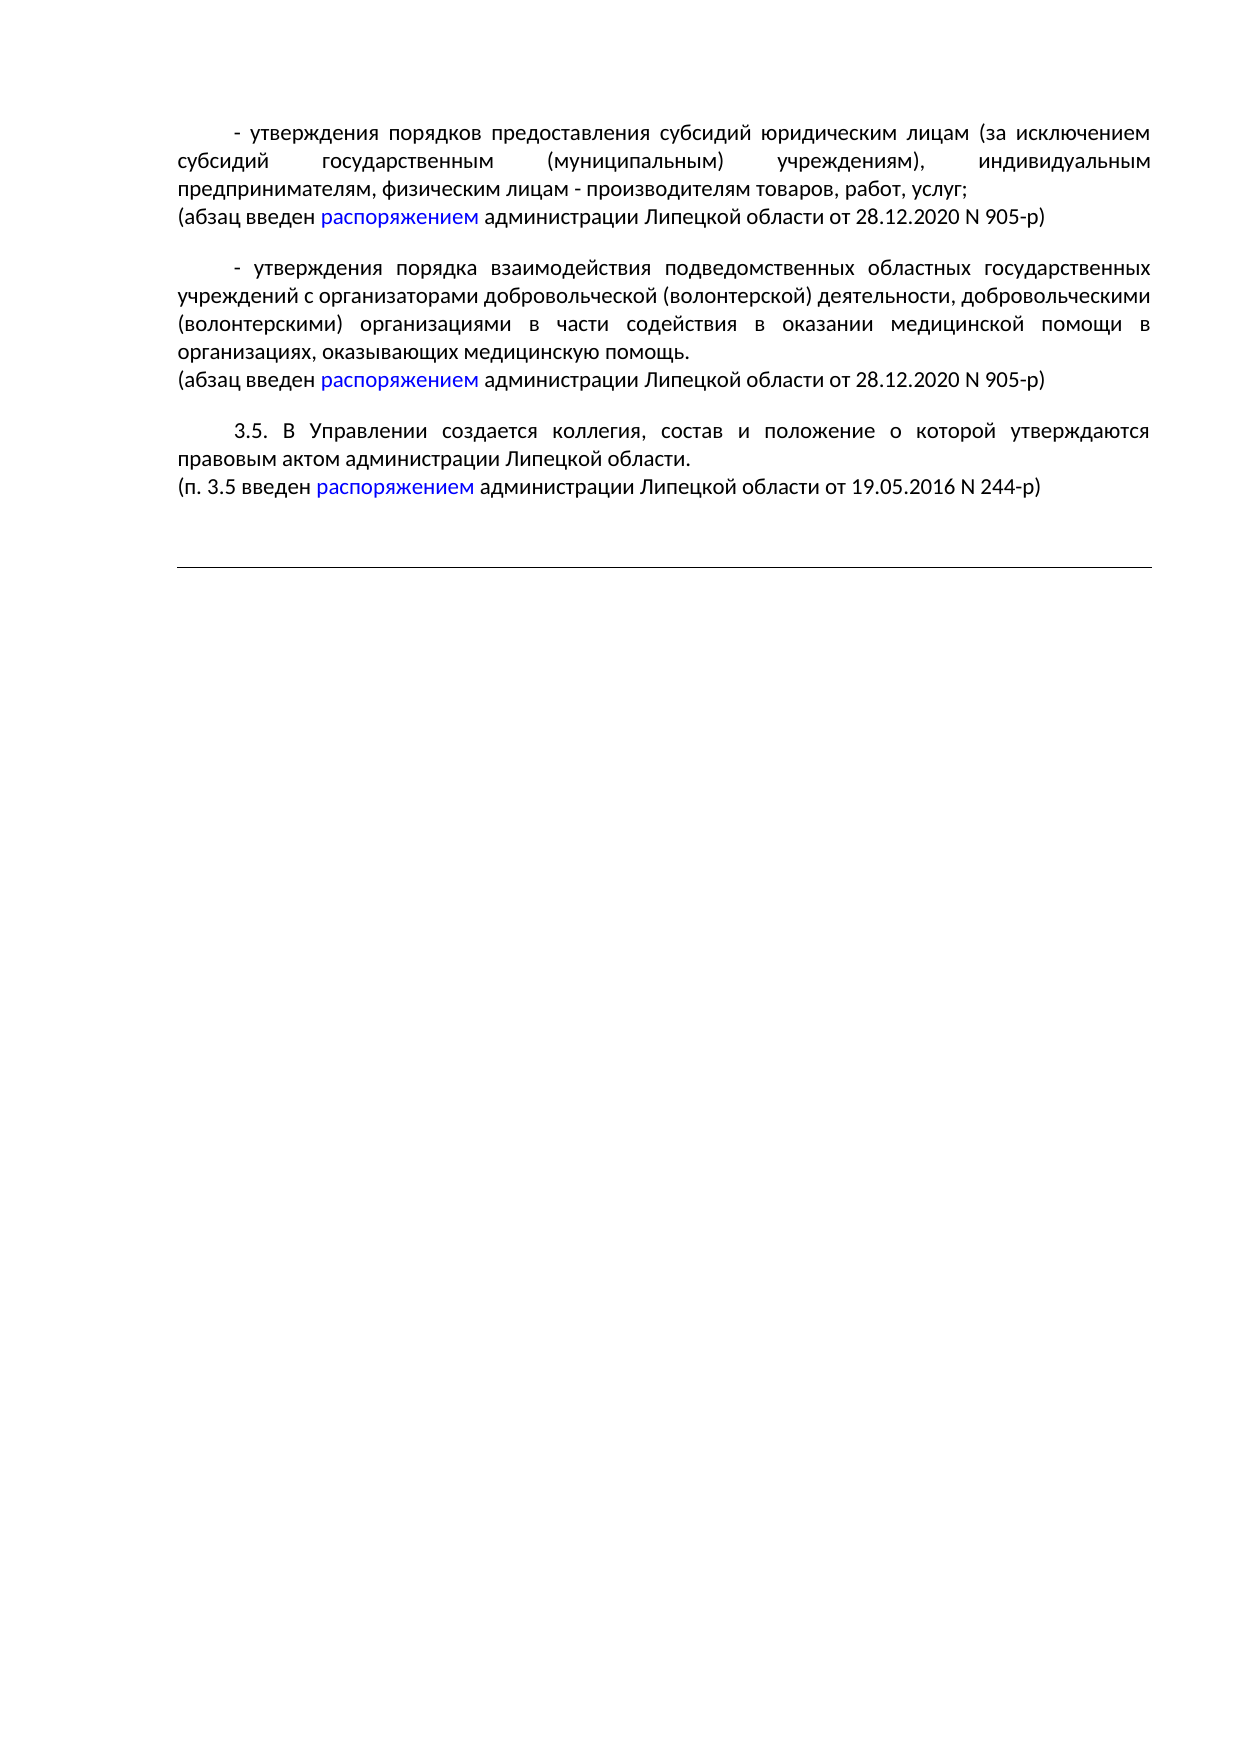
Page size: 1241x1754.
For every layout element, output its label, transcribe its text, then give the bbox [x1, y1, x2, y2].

text (абзац введен распоряжением администрации Липецкой области от 28.12.2020 N 905-р) [177, 202, 1152, 230]
text (п. 3.5 введен распоряжением администрации Липецкой области от 19.05.2016 N 244-р) [177, 472, 1152, 500]
text (абзац введен распоряжением администрации Липецкой области от 28.12.2020 N 905-р) [177, 365, 1152, 393]
text 3.5. В Управлении создается коллегия, состав и положение о которой утверждаются правовым актом администрации Липецкой области. [177, 416, 1152, 472]
text - утверждения порядка взаимодействия подведомственных областных государственных учреждений с организаторами добровольческой (волонтерской) деятельности, добровольческими (волонтерскими) организациями в части содействия в оказании медицинской помощи в организациях, оказывающих медицинскую помощь. [177, 253, 1152, 365]
text - утверждения порядков предоставления субсидий юридическим лицам (за исключением субсидий государственным (муниципальным) учреждениям), индивидуальным предпринимателям, физическим лицам - производителям товаров, работ, услуг; [177, 118, 1152, 202]
